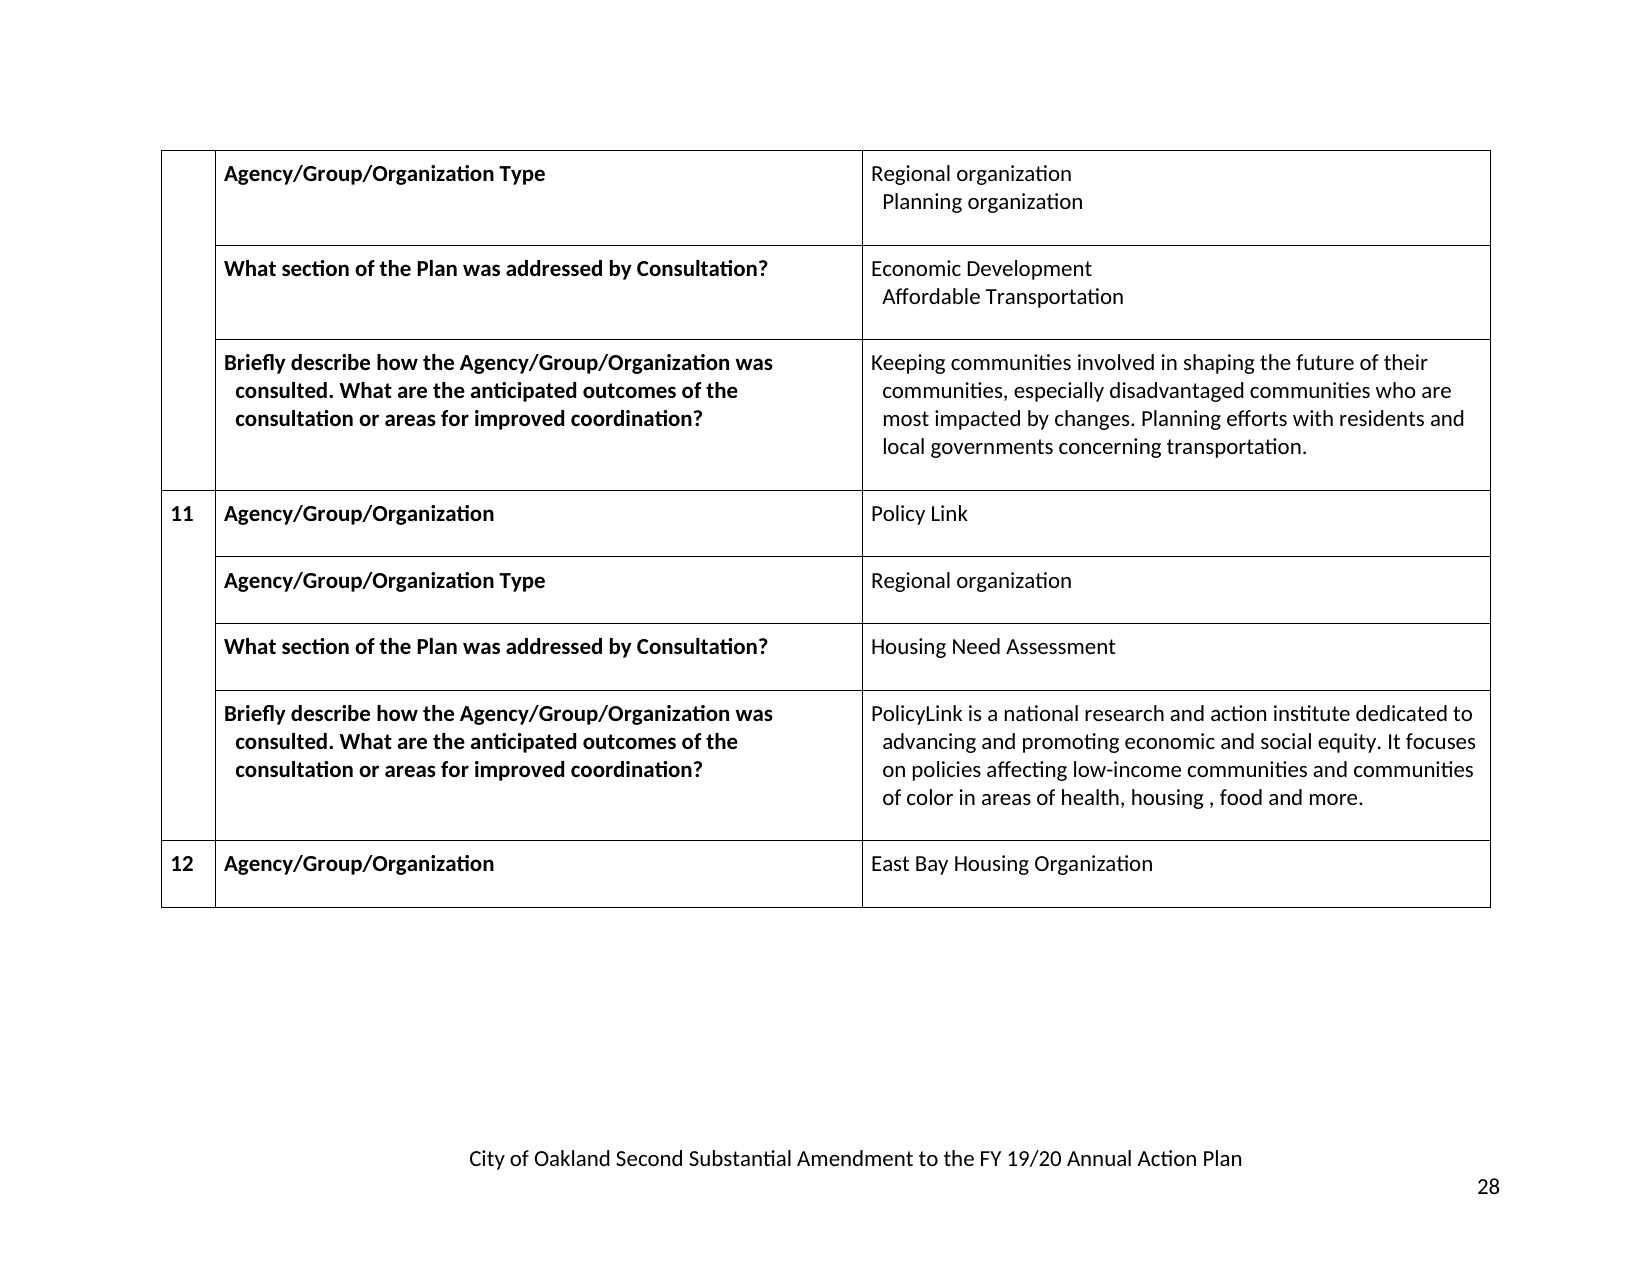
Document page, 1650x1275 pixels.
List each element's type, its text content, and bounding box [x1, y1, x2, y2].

table_cell 12 [162, 841, 215, 907]
table_cell 10 [162, 151, 215, 490]
table_cell PolicyLink is a national research and action institute dedicated to advancing and promoting economic and social equity. It focuses on policies affecting low-income communities and communities of color in areas of health, housing , food and more. [863, 691, 1490, 840]
table_cell Housing Need Assessment [863, 624, 1490, 689]
table_cell Policy Link [863, 491, 1490, 556]
table_cell Agency/Group/Organization [216, 841, 862, 907]
table_cell Keeping communities involved in shaping the future of their communities, especially disadvantaged communities who are most impacted by changes. Planning efforts with residents and local governments concerning transportation. [863, 340, 1490, 490]
table_cell Economic Development Affordable Transportation [863, 246, 1490, 339]
table_cell What section of the Plan was addressed by Consultation? [216, 624, 862, 689]
table_cell Agency/Group/Organization [216, 491, 862, 556]
table_cell Agency/Group/Organization Type [216, 151, 862, 244]
table_cell Regional organization [863, 557, 1490, 623]
table_cell East Bay Housing Organization [863, 841, 1490, 907]
table_cell 11 [162, 491, 215, 840]
table_cell Agency/Group/Organization Type [216, 557, 862, 623]
table_cell Regional organization Planning organization [863, 151, 1490, 244]
table_cell What section of the Plan was addressed by Consultation? [216, 246, 862, 339]
